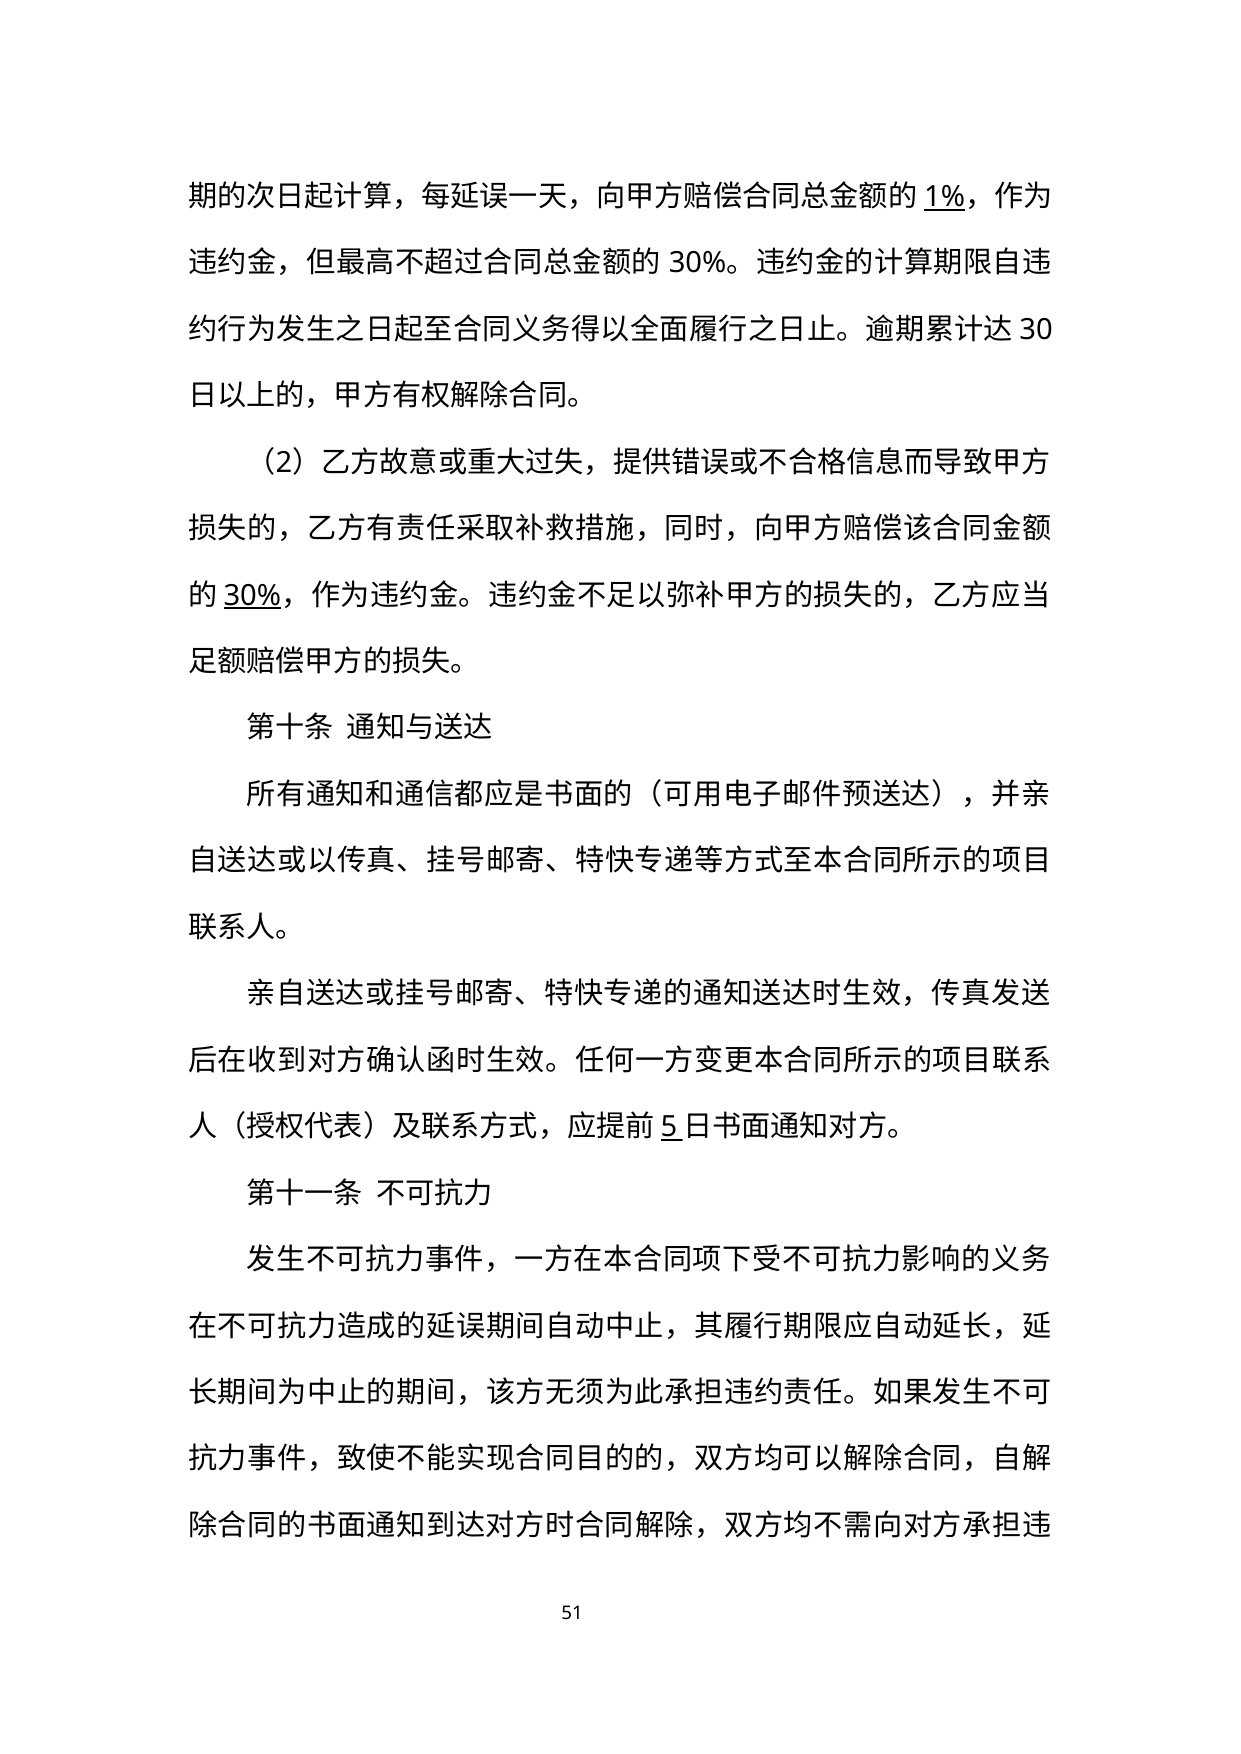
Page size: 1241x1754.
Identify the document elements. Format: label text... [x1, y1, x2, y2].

text 所有通知和通信都应是书面的（可用电子邮件预送达），并亲自送达或以传真、挂号邮寄、特快专递等方式至本合同所示的项目联系人。 [188, 758, 1052, 958]
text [188, 160, 1052, 426]
text 第十条 通知与送达 [188, 692, 1052, 758]
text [188, 1224, 1052, 1556]
text 亲自送达或挂号邮寄、特快专递的通知送达时生效，传真发送后在收到对方确认函时生效。任何一方变更本合同所示的项目联系人（授权代表）及联系方式，应提前5日书面通知对方。 [188, 958, 1052, 1157]
text 第十一条 不可抗力 [188, 1157, 1052, 1224]
text （2）乙方故意或重大过失，提供错误或不合格信息而导致甲方损失的，乙方有责任采取补救措施，同时，向甲方赔偿该合同金额的30%，作为违约金。违约金不足以弥补甲方的损失的，乙方应当足额赔偿甲方的损失。 [188, 426, 1052, 692]
